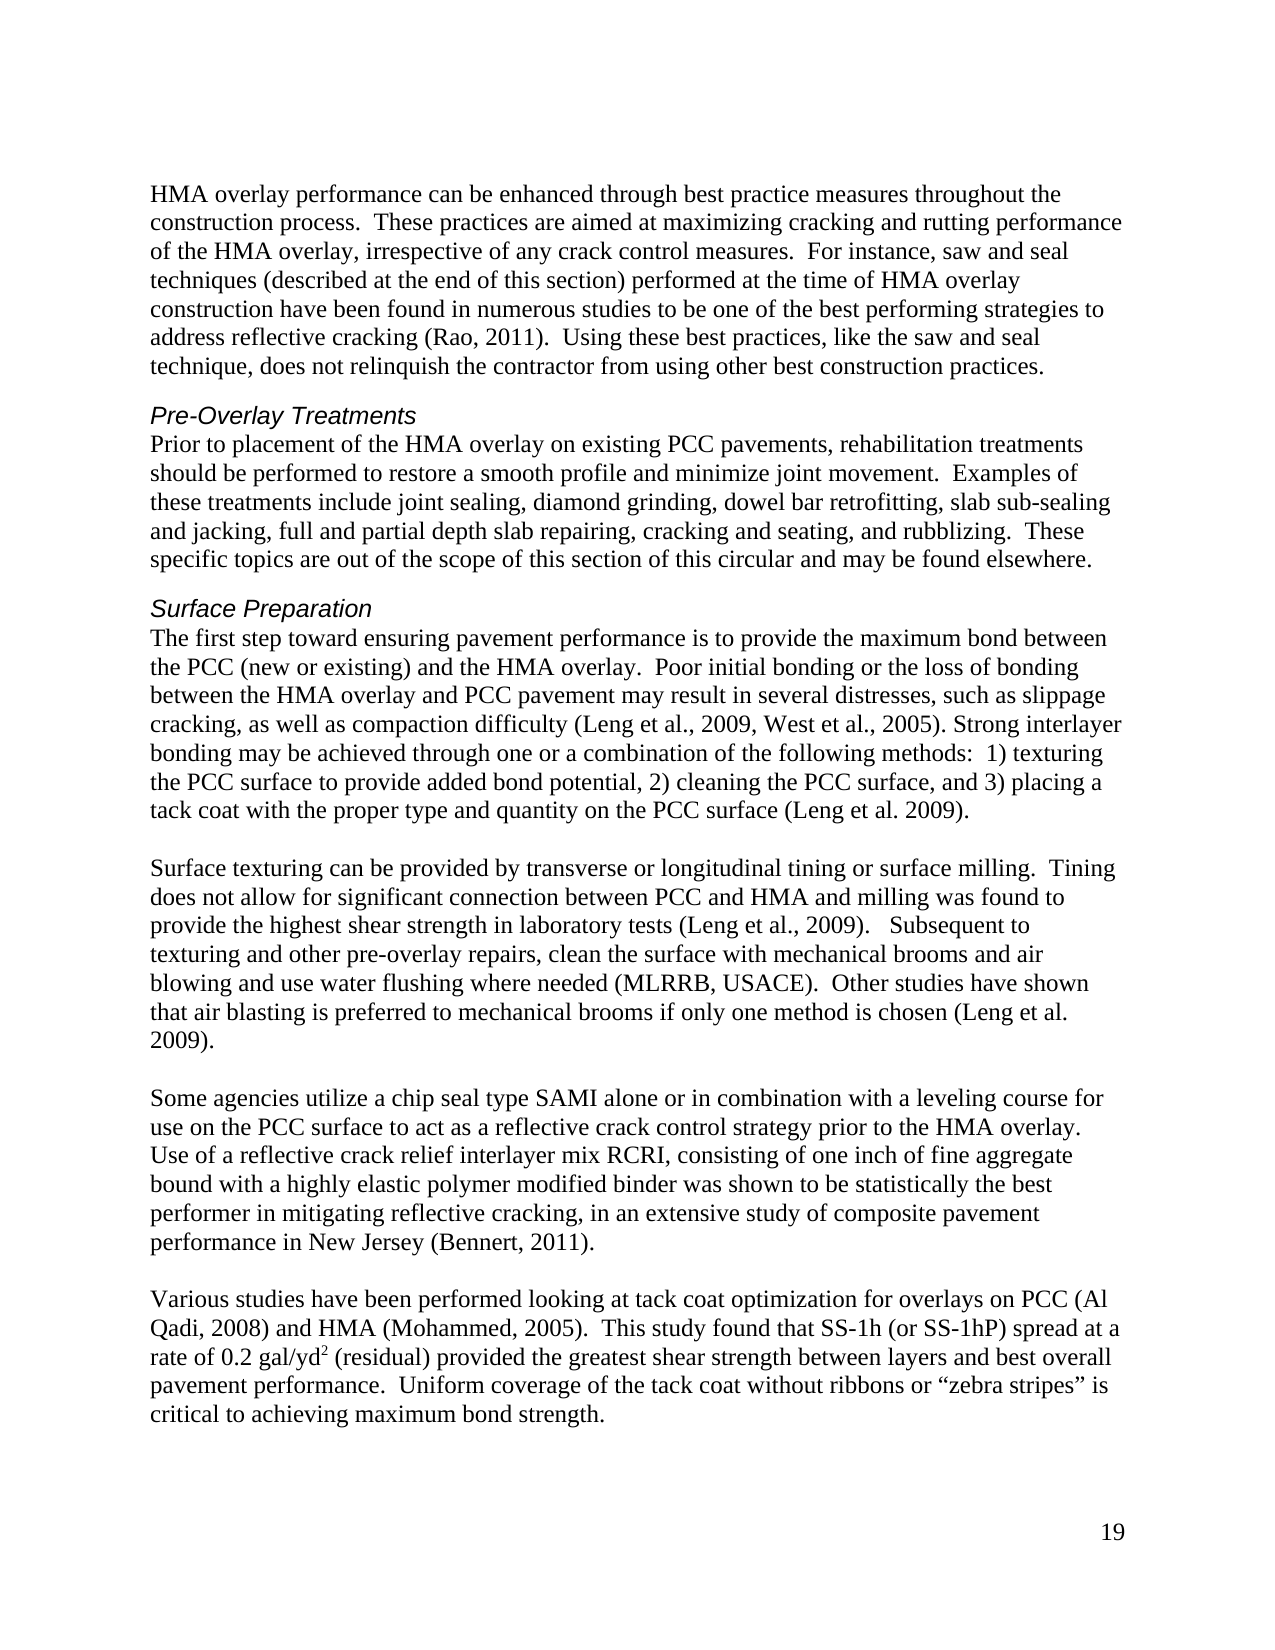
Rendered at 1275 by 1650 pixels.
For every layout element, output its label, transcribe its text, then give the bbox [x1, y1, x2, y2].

text Some agencies utilize a chip seal type SAMI alone or in combination with a leveling course for use on the PCC surface to act as a reflective crack control strategy prior to the HMA overlay. Use of a reflective crack relief interlayer mix RCRI, consisting of one inch of fine aggregate bound with a highly elastic polymer modified binder was shown to be statistically the best performer in mitigating reflective cracking, in an extensive study of composite pavement performance in New Jersey (Bennert, 2011). [150, 1083, 1125, 1255]
text The first step toward ensuring pavement performance is to provide the maximum bond between the PCC (new or existing) and the HMA overlay. Poor initial bonding or the loss of bonding between the HMA overlay and PCC pavement may result in several distresses, such as slippage cracking, as well as compaction difficulty (Leng et al., 2009, West et al., 2005). Strong interlayer bonding may be achieved through one or a combination of the following methods: 1) texturing the PCC surface to provide added bond potential, 2) cleaning the PCC surface, and 3) placing a tack coat with the proper type and quantity on the PCC surface (Leng et al. 2009). [150, 623, 1125, 824]
subtitle Surface Preparation [150, 594, 1125, 623]
subtitle Pre-Overlay Treatments [150, 401, 1125, 429]
text Surface texturing can be provided by transverse or longitudinal tining or surface milling. Tining does not allow for significant connection between PCC and HMA and milling was found to provide the highest shear strength in laboratory tests (Leng et al., 2009). Subsequent to texturing and other pre-overlay repairs, clean the surface with mechanical brooms and air blowing and use water flushing where needed (MLRRB, USACE). Other studies have shown that air blasting is preferred to mechanical brooms if only one method is chosen (Leng et al. 2009). [150, 853, 1125, 1054]
text HMA overlay performance can be enhanced through best practice measures throughout the construction process. These practices are aimed at maximizing cracking and rutting performance of the HMA overlay, irrespective of any crack control measures. For instance, saw and seal techniques (described at the end of this section) performed at the time of HMA overlay construction have been found in numerous studies to be one of the best performing strategies to address reflective cracking (Rao, 2011). Using these best practices, like the saw and seal technique, does not relinquish the contractor from using other best construction practices. [150, 179, 1125, 380]
text Various studies have been performed looking at tack coat optimization for overlays on PCC (Al Qadi, 2008) and HMA (Mohammed, 2005). This study found that SS-1h (or SS-1hP) spread at a rate of 0.2 gal/yd2 (residual) provided the greatest shear strength between layers and best overall pavement performance. Uniform coverage of the tack coat without ribbons or “zebra stripes” is critical to achieving maximum bond strength. [150, 1284, 1125, 1428]
text Prior to placement of the HMA overlay on existing PCC pavements, rehabilitation treatments should be performed to restore a smooth profile and minimize joint movement. Examples of these treatments include joint sealing, diamond grinding, dowel bar retrofitting, slab sub-sealing and jacking, full and partial depth slab repairing, cracking and seating, and rubblizing. These specific topics are out of the scope of this section of this circular and may be found elsewhere. [150, 429, 1125, 573]
